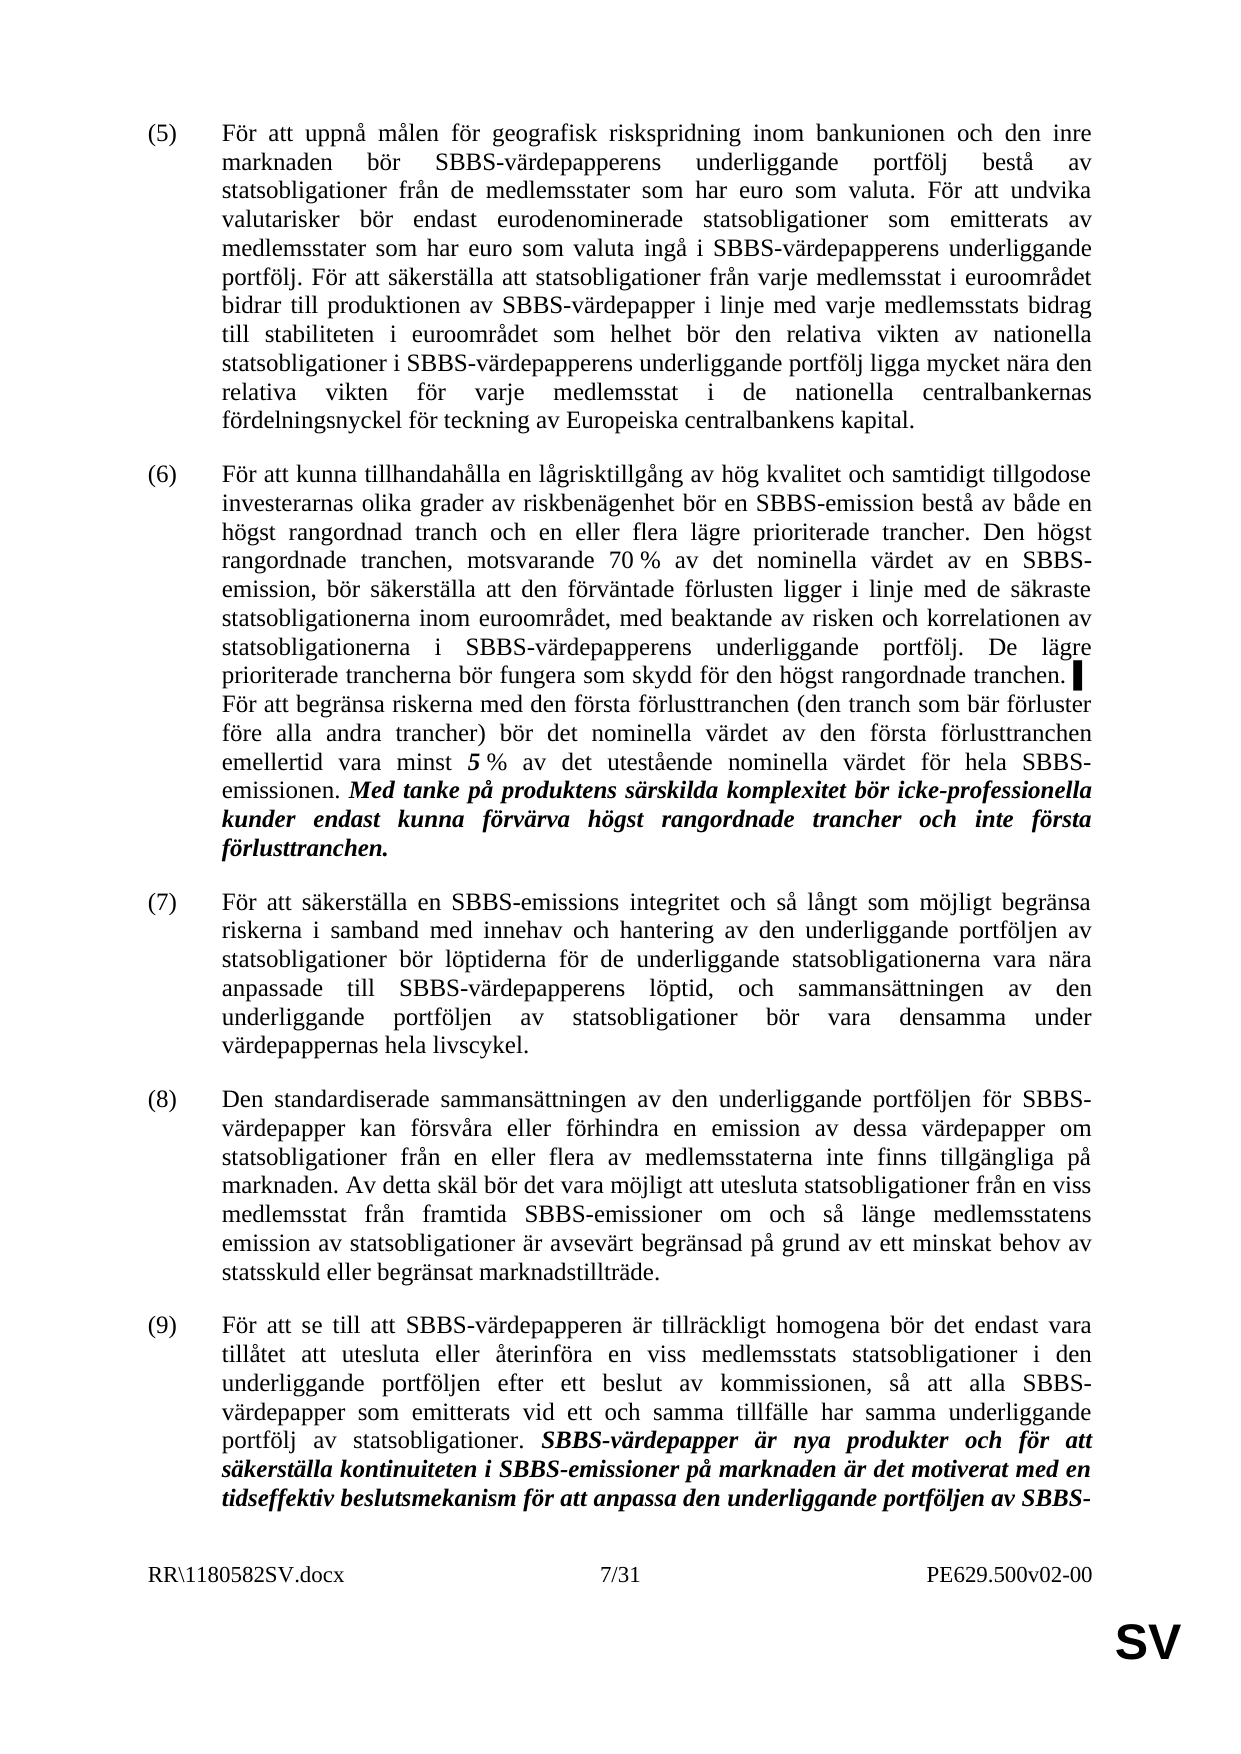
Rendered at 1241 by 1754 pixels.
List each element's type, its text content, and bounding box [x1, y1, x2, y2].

text (5) För att uppnå målen för geografisk riskspridning inom bankunionen och den inre marknaden bör SBBS-värdepapperens underliggande portfölj bestå av statsobligationer från de medlemsstater som har euro som valuta. För att undvika valutarisker bör endast eurodenominerade statsobligationer som emitterats av medlemsstater som har euro som valuta ingå i SBBS-värdepapperens underliggande portfölj. För att säkerställa att statsobligationer från varje medlemsstat i euroområdet bidrar till produktionen av SBBS-värdepapper i linje med varje medlemsstats bidrag till stabiliteten i euroområdet som helhet bör den relativa vikten av nationella statsobligationer i SBBS-värdepapperens underliggande portfölj ligga mycket nära den relativa vikten för varje medlemsstat i de nationella centralbankernas fördelningsnyckel för teckning av Europeiska centralbankens kapital. [148, 118, 1092, 434]
text (7) För att säkerställa en SBBS-emissions integritet och så långt som möjligt begränsa riskerna i samband med innehav och hantering av den underliggande portföljen av statsobligationer bör löptiderna för de underliggande statsobligationerna vara nära anpassade till SBBS-värdepapperens löptid, och sammansättningen av den underliggande portföljen av statsobligationer bör vara densamma under värdepappernas hela livscykel. [148, 887, 1092, 1059]
text (6) För att kunna tillhandahålla en lågrisktillgång av hög kvalitet och samtidigt tillgodose investerarnas olika grader av riskbenägenhet bör en SBBS-emission bestå av både en högst rangordnad tranch och en eller flera lägre prioriterade trancher. Den högst rangordnade tranchen, motsvarande 70 % av det nominella värdet av en SBBS-emission, bör säkerställa att den förväntade förlusten ligger i linje med de säkraste statsobligationerna inom euroområdet, med beaktande av risken och korrelationen av statsobligationerna i SBBS-värdepapperens underliggande portfölj. De lägre prioriterade trancherna bör fungera som skydd för den högst rangordnade tranchen. ▌ För att begränsa riskerna med den första förlusttranchen (den tranch som bär förluster före alla andra trancher) bör det nominella värdet av den första förlusttranchen emellertid vara minst 5 % av det utestående nominella värdet för hela SBBS-emissionen. Med tanke på produktens särskilda komplexitet bör icke-professionella kunder endast kunna förvärva högst rangordnade trancher och inte första förlusttranchen. [148, 459, 1092, 862]
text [148, 1311, 1092, 1512]
text (8) Den standardiserade sammansättningen av den underliggande portföljen för SBBS-värdepapper kan försvåra eller förhindra en emission av dessa värdepapper om statsobligationer från en eller flera av medlemsstaterna inte finns tillgängliga på marknaden. Av detta skäl bör det vara möjligt att utesluta statsobligationer från en viss medlemsstat från framtida SBBS-emissioner om och så länge medlemsstatens emission av statsobligationer är avsevärt begränsad på grund av ett minskat behov av statsskuld eller begränsat marknadstillträde. [148, 1084, 1092, 1286]
